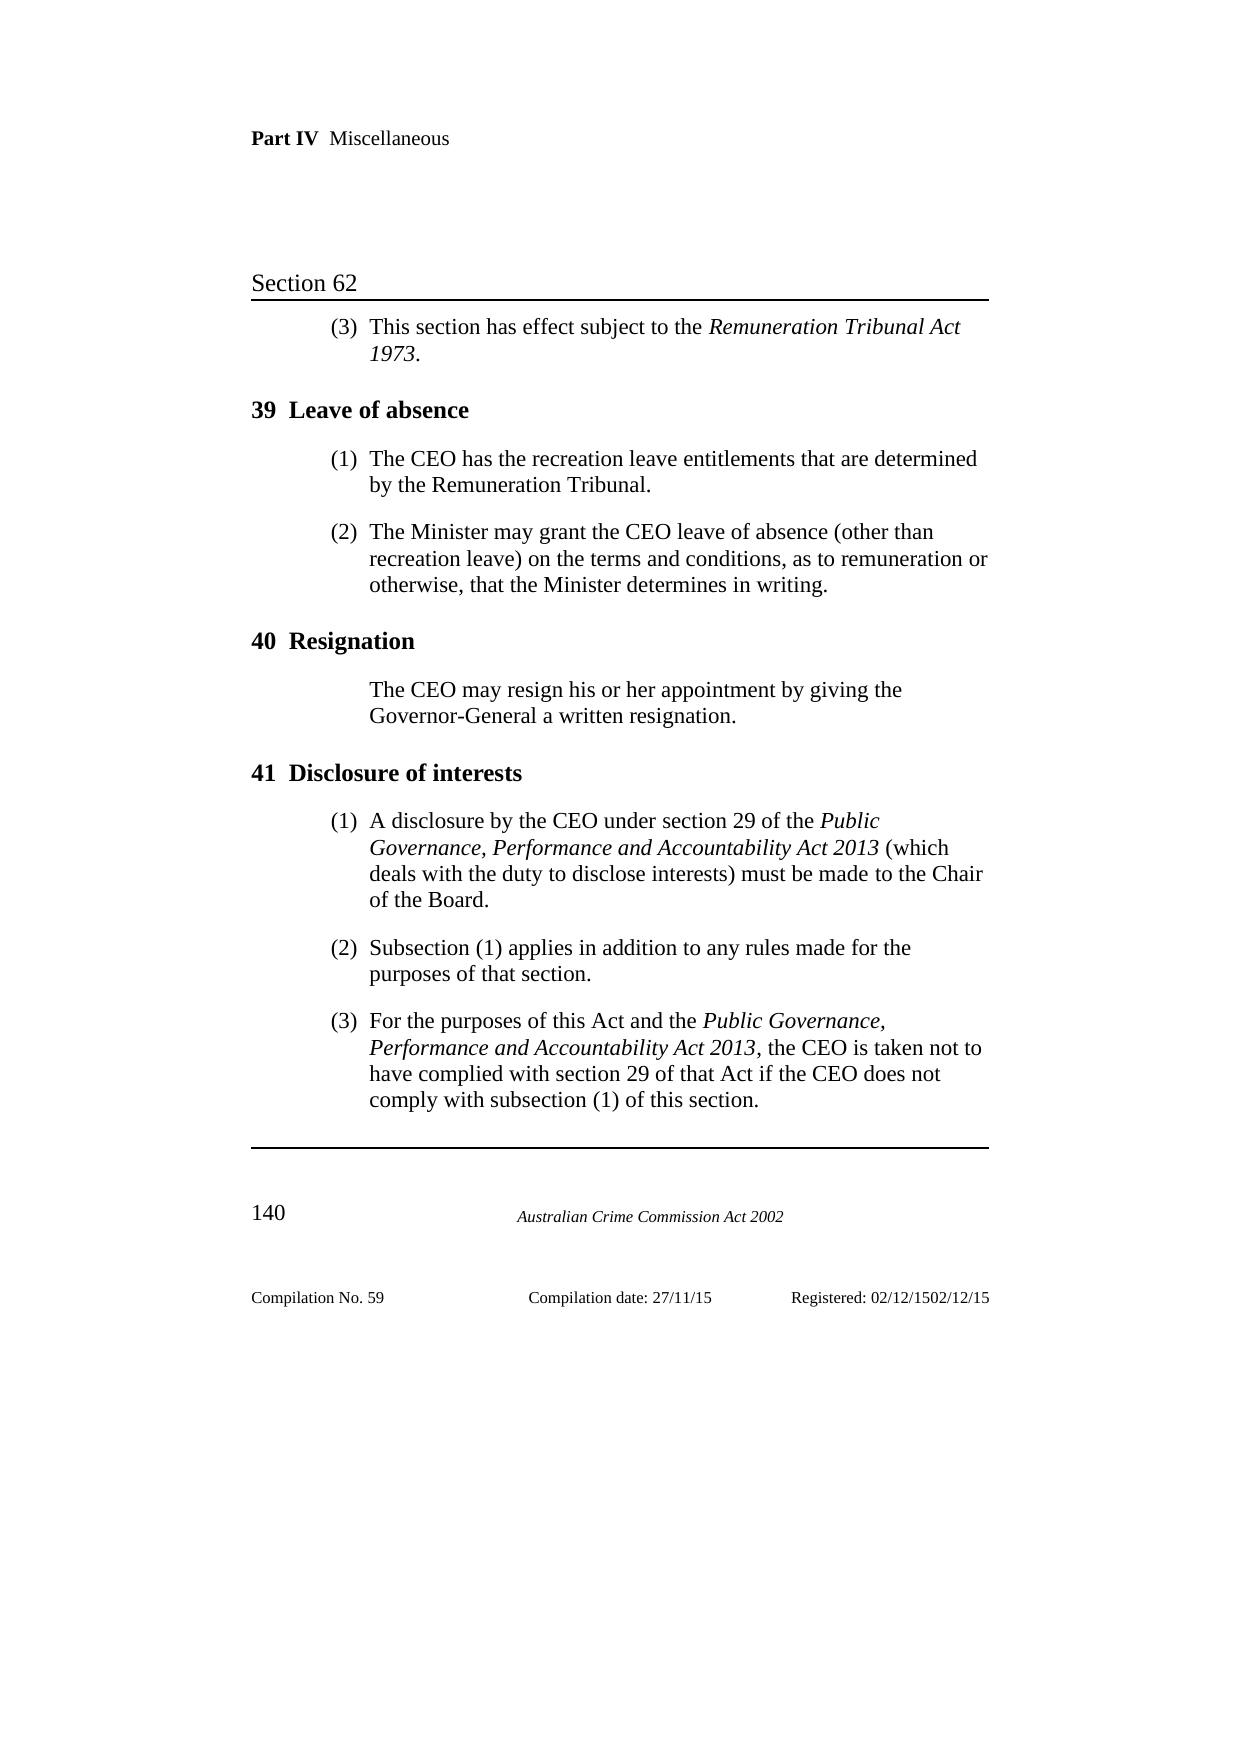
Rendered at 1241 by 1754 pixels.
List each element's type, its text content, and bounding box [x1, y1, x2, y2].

text (1) A disclosure by the CEO under section 29 of the Public Governance, Performance and Accountability Act 2013 (which deals with the duty to disclose interests) must be made to the Chair of the Board. [251, 807, 989, 913]
text (2) The Minister may grant the CEO leave of absence (other than recreation leave) on the terms and conditions, as to remuneration or otherwise, that the Minister determines in writing. [251, 518, 989, 597]
text (3) For the purposes of this Act and the Public Governance, Performance and Accountability Act 2013, the CEO is taken not to have complied with section 29 of that Act if the CEO does not comply with subsection (1) of this section. [251, 1007, 989, 1113]
text 40 Resignation [251, 626, 989, 655]
text The CEO may resign his or her appointment by giving the Governor-General a written resignation. [251, 676, 989, 729]
text 41 Disclosure of interests [251, 758, 989, 787]
text 39 Leave of absence [251, 395, 989, 424]
text (2) Subsection (1) applies in addition to any rules made for the purposes of that section. [251, 934, 989, 986]
text (3) This section has effect subject to the Remuneration Tribunal Act 1973. [251, 313, 989, 366]
text (1) The CEO has the recreation leave entitlements that are determined by the Remuneration Tribunal. [251, 445, 989, 497]
